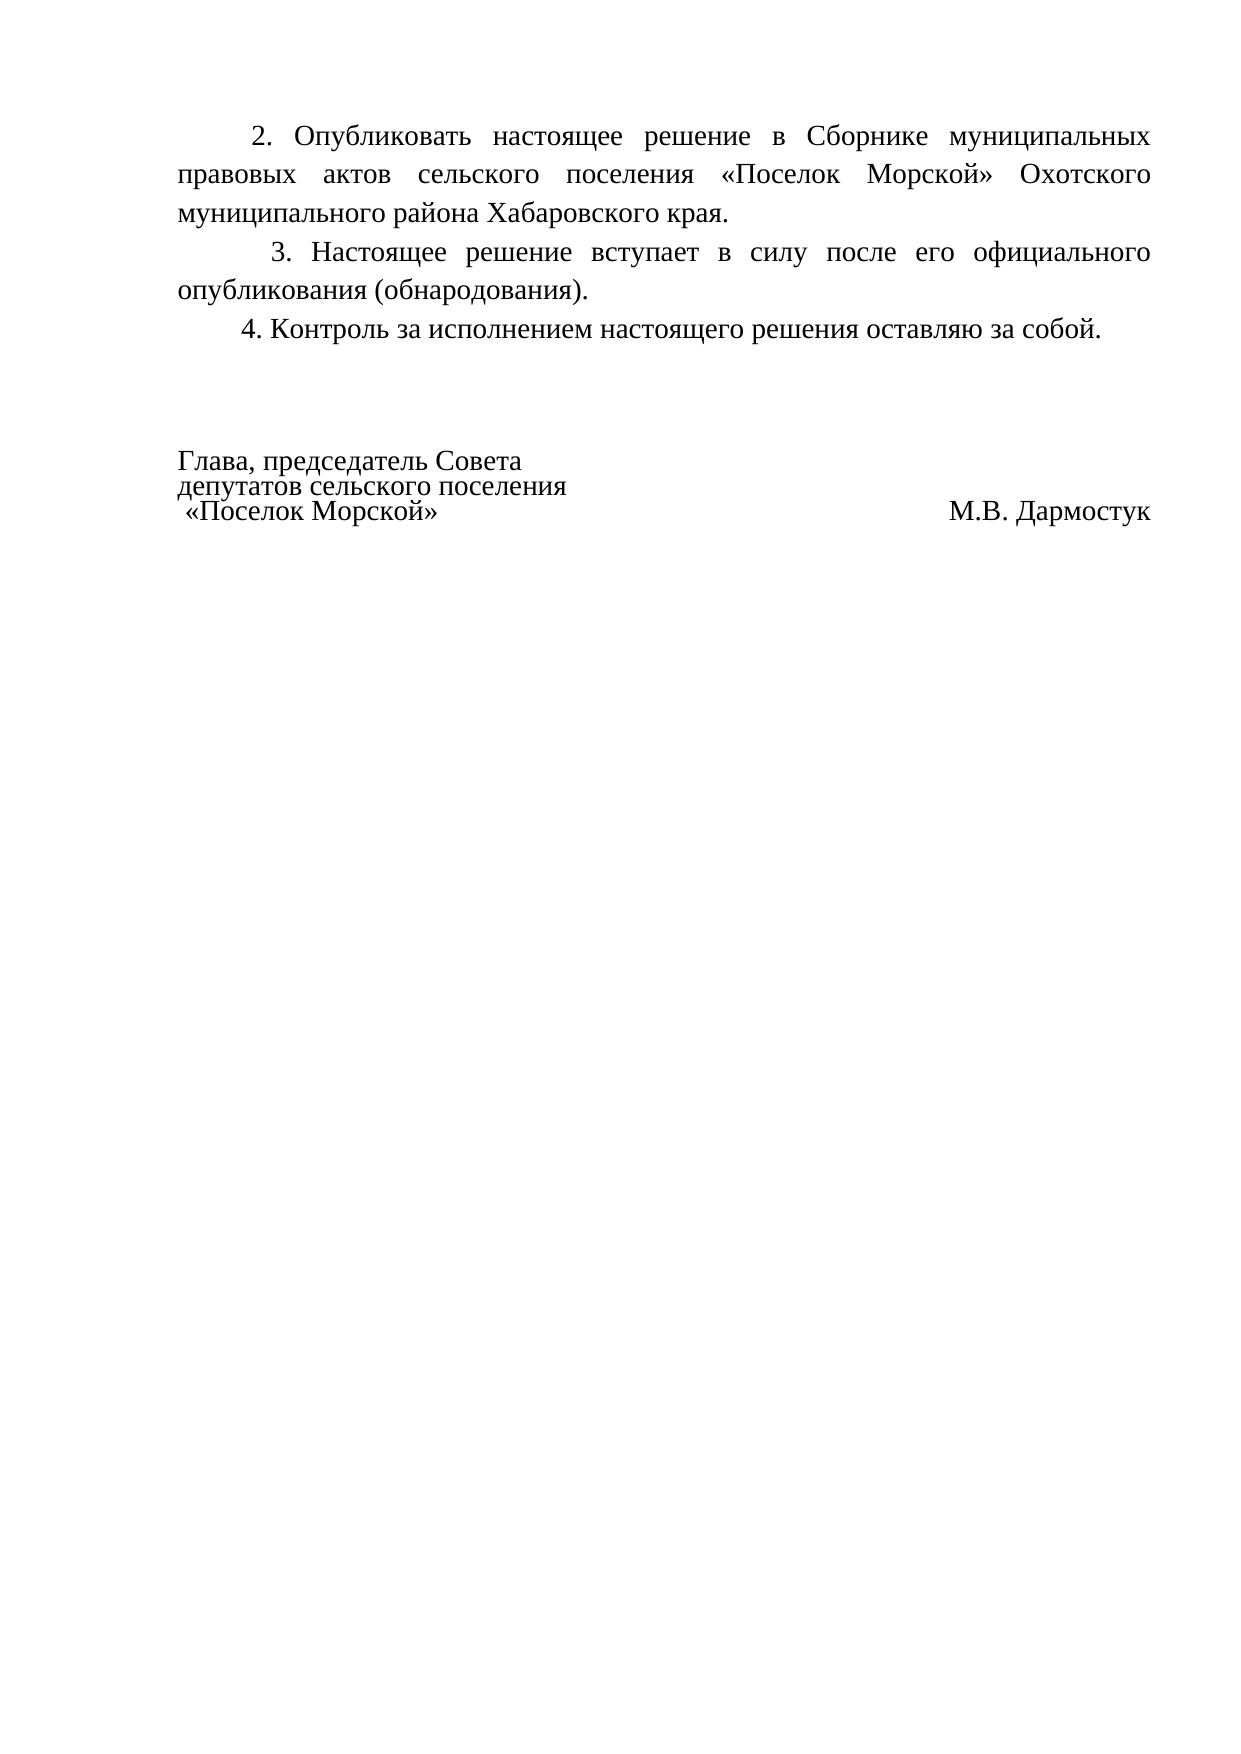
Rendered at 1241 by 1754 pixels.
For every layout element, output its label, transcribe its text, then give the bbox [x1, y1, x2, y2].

text 3. Настоящее решение вступает в силу после его официального опубликования (обнародования). [177, 234, 1152, 306]
text 2. Опубликовать настоящее решение в Сборнике муниципальных правовых актов сельского поселения «Поселок Морской» Охотского муниципального района Хабаровского края. [177, 118, 1152, 229]
text Глава, председатель Совета [177, 450, 1152, 475]
text 4. Контроль за исполнением настоящего решения оставляю за собой. [177, 311, 1152, 344]
text «Поселок Морской» М.В. Дармостук [177, 500, 1152, 525]
text депутатов сельского поселения [177, 475, 1152, 500]
